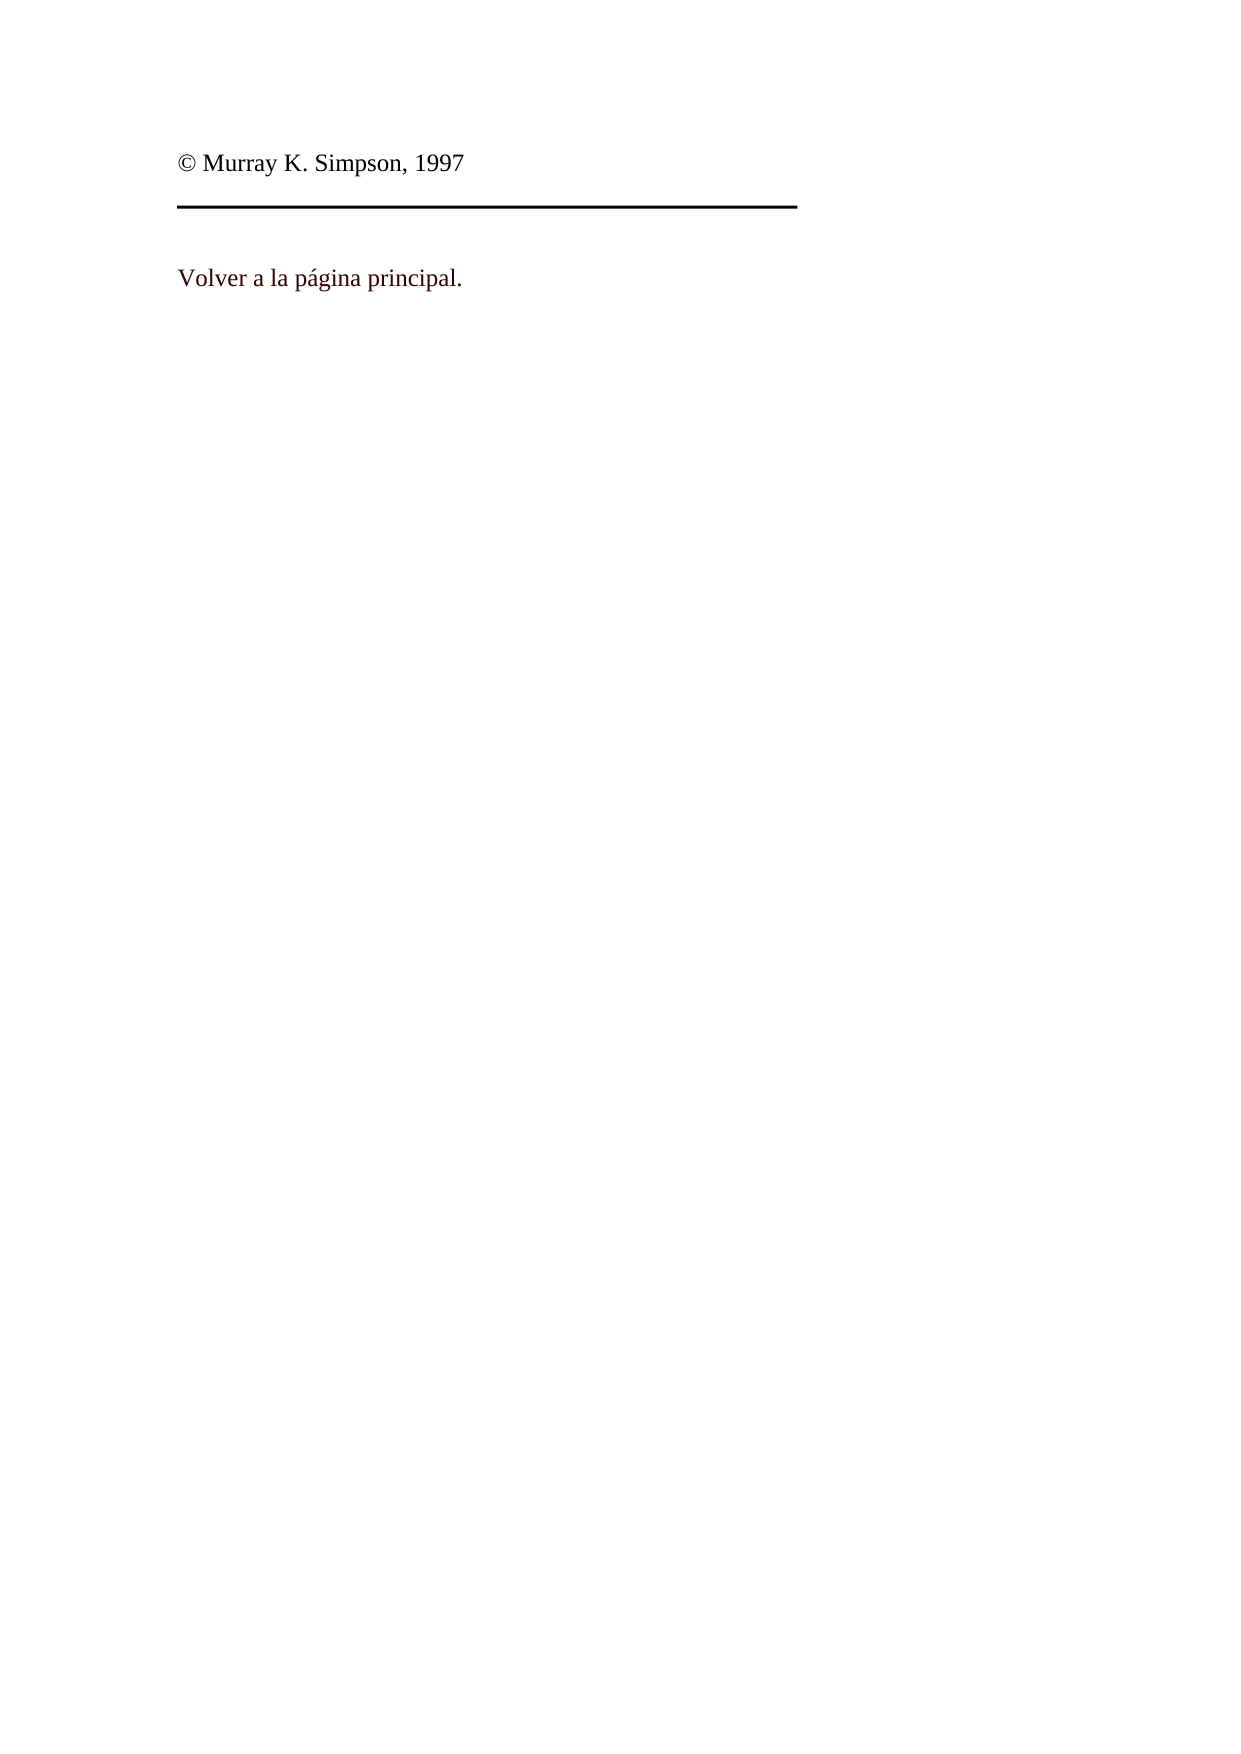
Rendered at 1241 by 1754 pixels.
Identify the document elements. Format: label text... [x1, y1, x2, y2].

text © Murray K. Simpson, 1997 [177, 148, 1063, 176]
text Volver a la página principal. [177, 263, 1063, 291]
